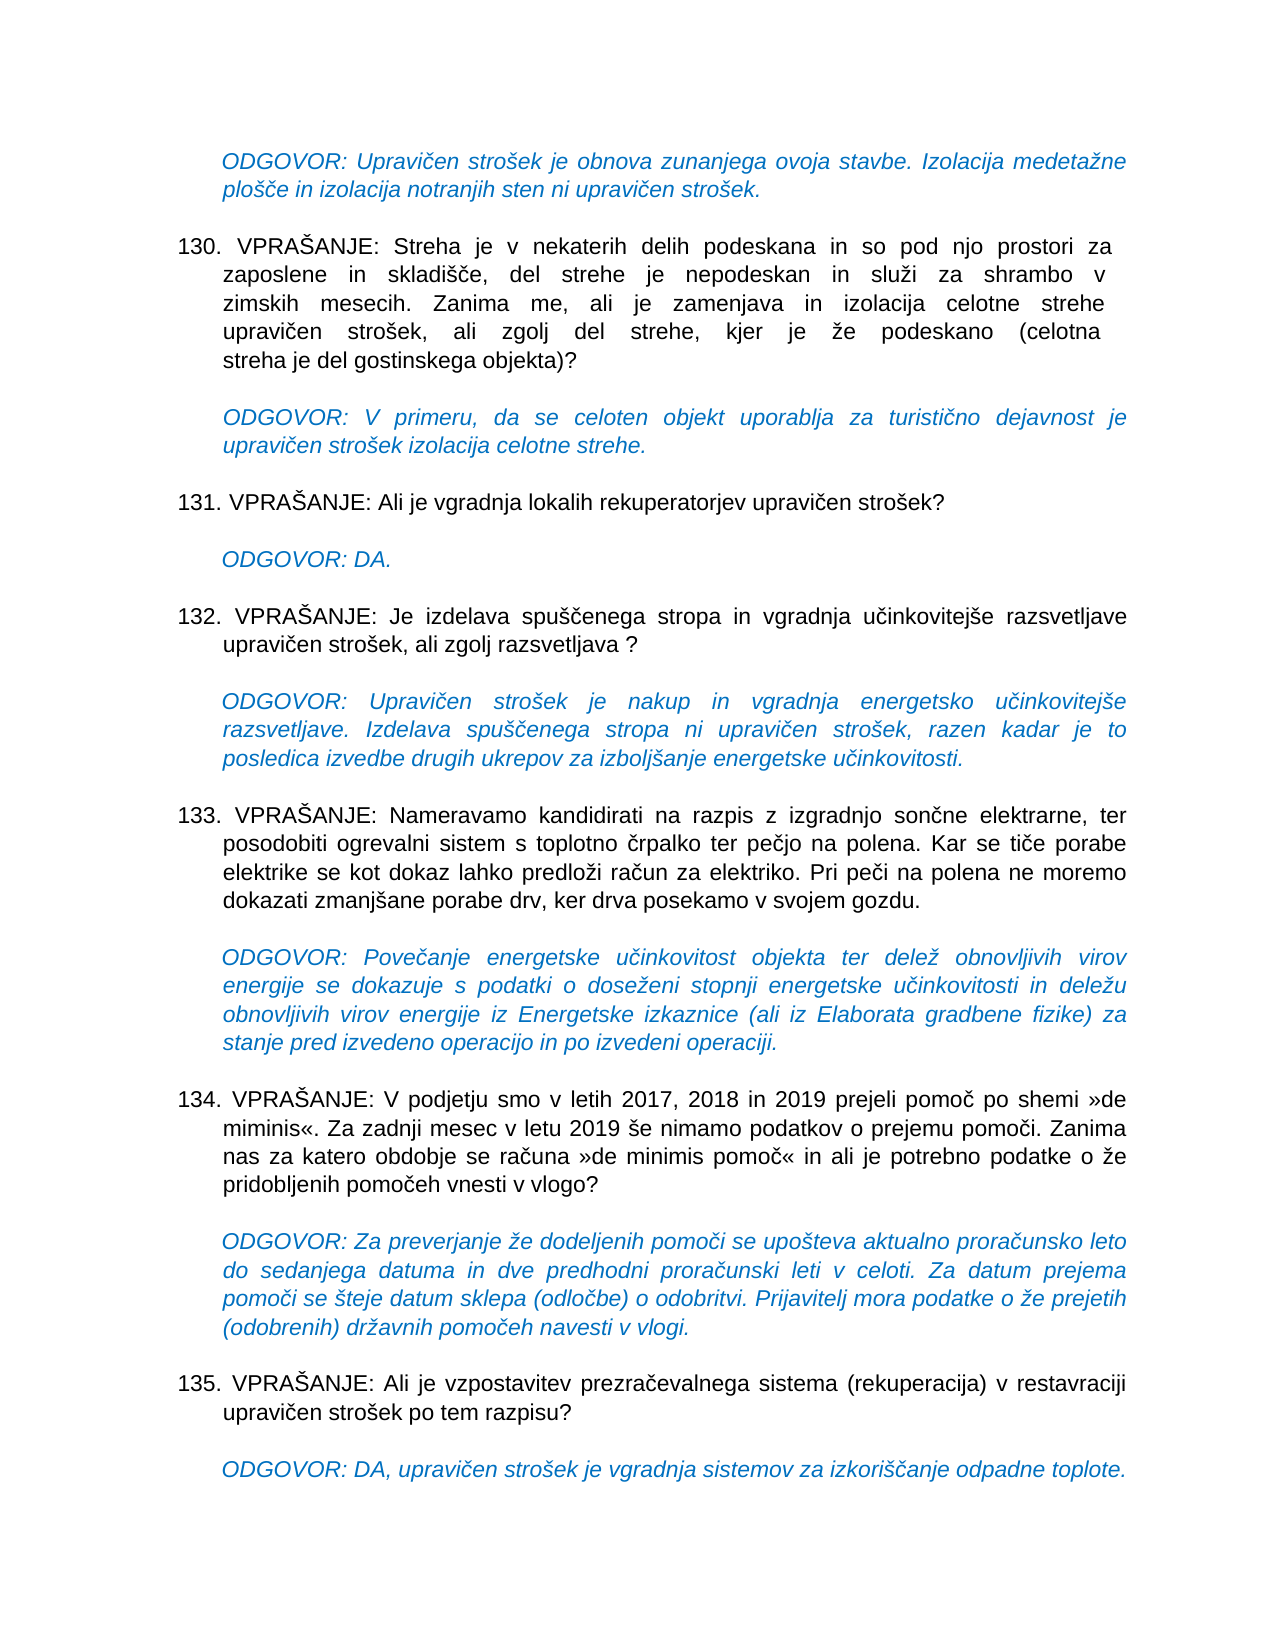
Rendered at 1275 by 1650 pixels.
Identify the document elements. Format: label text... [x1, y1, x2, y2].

list VPRAŠANJE: V podjetju smo v letih 2017, 2018 in 2019 prejeli pomoč po shemi »de miminis«. Za zadnji mesec v letu 2019 še nimamo podatkov o prejemu pomoči. Zanima nas za katero obdobje se računa »de minimis pomoč« in ali je potrebno podatke o že pridobljenih pomočeh vnesti v vlogo? [177, 1086, 1127, 1198]
list ODGOVOR: Povečanje energetske učinkovitost objekta ter delež obnovljivih virov energije se dokazuje s podatki o doseženi stopnji energetske učinkovitosti in deležu obnovljivih virov energije iz Energetske izkaznice (ali iz Elaborata gradbene fizike) za stanje pred izvedeno operacijo in po izvedeni operaciji. [221, 944, 1127, 1056]
list VPRAŠANJE: Ali je vzpostavitev prezračevalnega sistema (rekuperacija) v restavraciji upravičen strošek po tem razpisu? [177, 1370, 1127, 1425]
list ODGOVOR: Upravičen strošek je nakup in vgradnja energetsko učinkovitejše razsvetljave. Izdelava spuščenega stropa ni upravičen strošek, razen kadar je to posledica izvedbe drugih ukrepov za izboljšanje energetske učinkovitosti. [221, 688, 1127, 771]
list ODGOVOR: V primeru, da se celoten objekt uporablja za turistično dejavnost je upravičen strošek izolacija celotne strehe. [223, 403, 1127, 458]
list ODGOVOR: DA, upravičen strošek je vgradnja sistemov za izkoriščanje odpadne toplote. [221, 1456, 1127, 1482]
list ODGOVOR: Upravičen strošek je obnova zunanjega ovoja stavbe. Izolacija medetažne plošče in izolacija notranjih sten ni upravičen strošek. [221, 148, 1127, 202]
list ODGOVOR: DA. [221, 546, 1127, 572]
list VPRAŠANJE: Je izdelava spuščenega stropa in vgradnja učinkovitejše razsvetljave upravičen strošek, ali zgolj razsvetljava ? [177, 603, 1127, 657]
list ODGOVOR: Za preverjanje že dodeljenih pomoči se upošteva aktualno proračunsko leto do sedanjega datuma in dve predhodni proračunski leti v celoti. Za datum prejema pomoči se šteje datum sklepa (odločbe) o odobritvi. Prijavitelj mora podatke o že prejetih (odobrenih) državnih pomočeh navesti v vlogi. [221, 1228, 1127, 1340]
list VPRAŠANJE: Ali je vgradnja lokalih rekuperatorjev upravičen strošek? [177, 489, 1127, 515]
list VPRAŠANJE: Nameravamo kandidirati na razpis z izgradnjo sončne elektrarne, ter posodobiti ogrevalni sistem s toplotno črpalko ter pečjo na polena. Kar se tiče porabe elektrike se kot dokaz lahko predloži račun za elektriko. Pri peči na polena ne moremo dokazati zmanjšane porabe drv, ker drva posekamo v svojem gozdu. [177, 802, 1127, 913]
list VPRAŠANJE: Streha je v nekaterih delih podeskana in so pod njo prostori za zaposlene in skladišče, del strehe je nepodeskan in služi za shrambo v zimskih mesecih. Zanima me, ali je zamenjava in izolacija celotne strehe upravičen strošek, ali zgolj del strehe, kjer je že podeskano (celotna streha je del gostinskega objekta)? [177, 233, 1127, 373]
